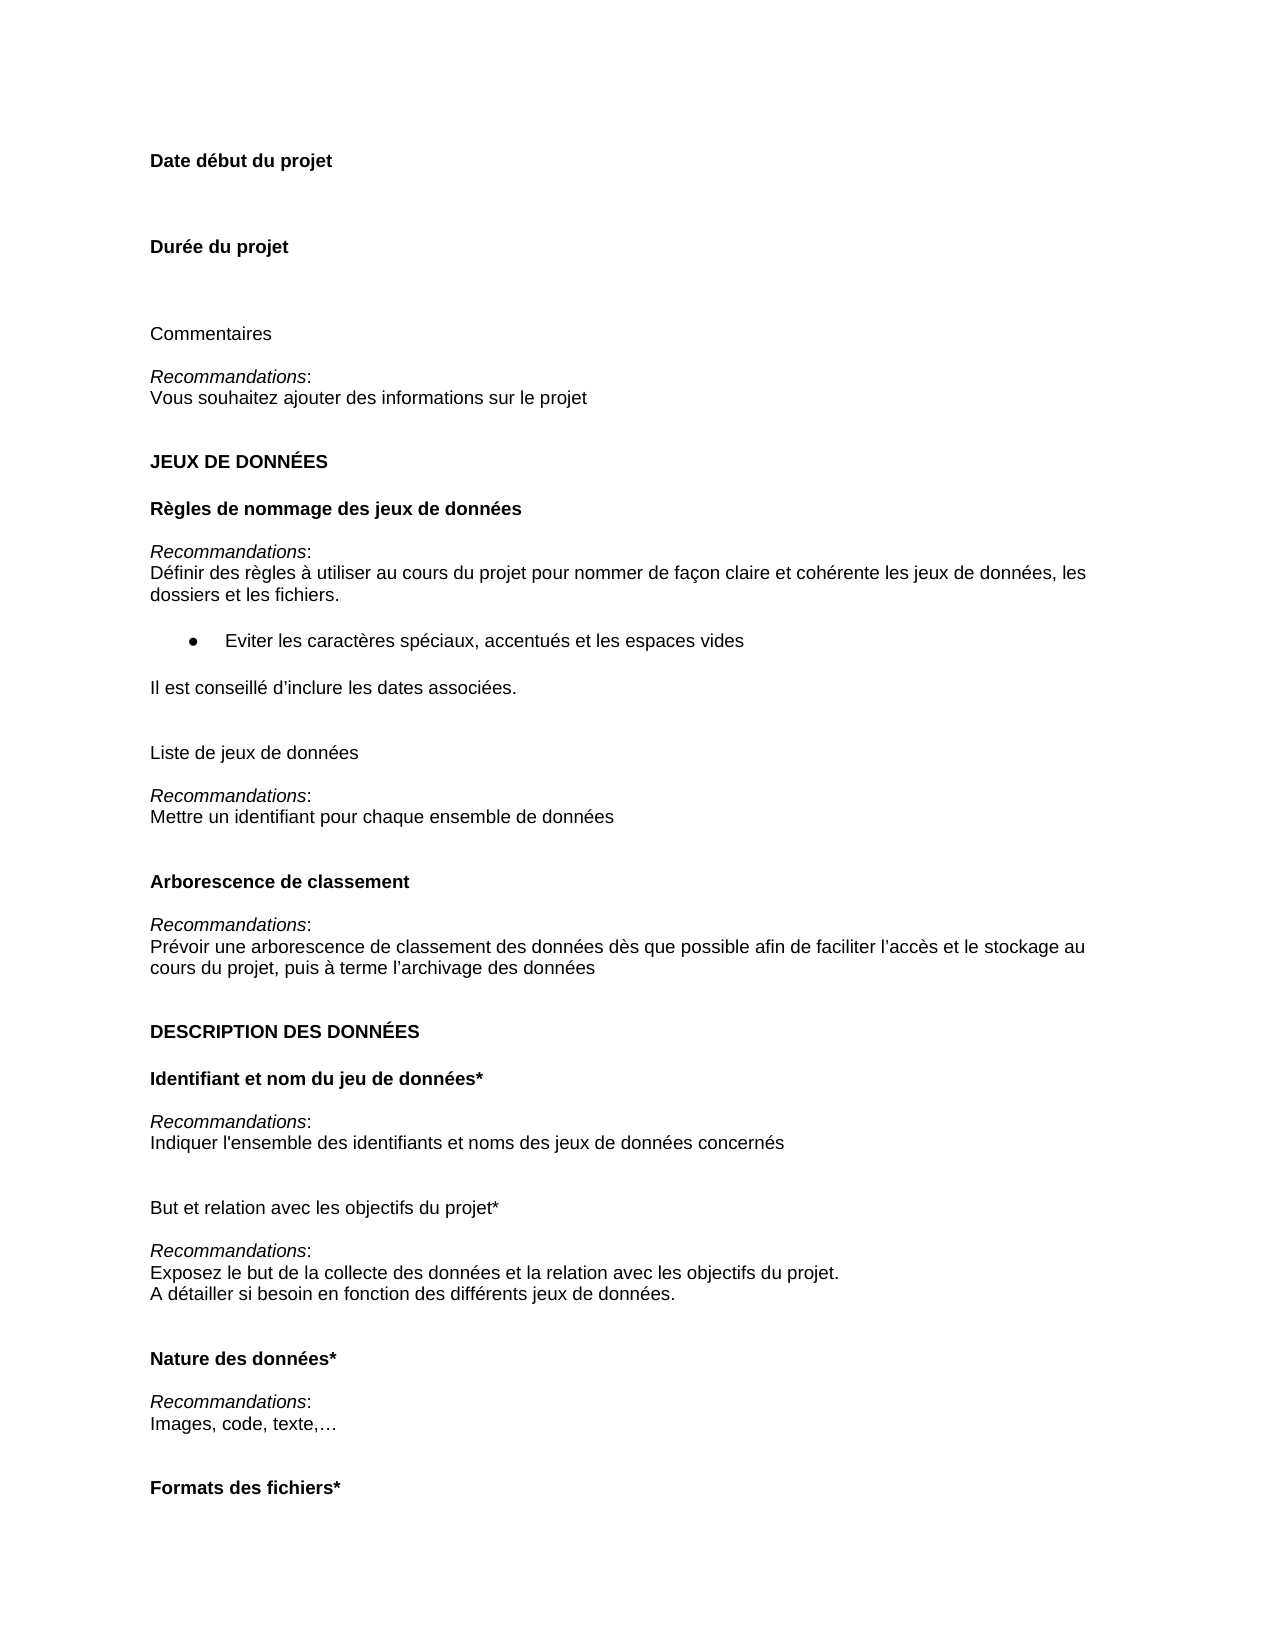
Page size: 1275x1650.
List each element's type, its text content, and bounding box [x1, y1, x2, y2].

text Mettre un identifiant pour chaque ensemble de données [150, 806, 1125, 828]
text Durée du projet [150, 236, 1125, 258]
text But et relation avec les objectifs du projet* [150, 1197, 1125, 1218]
text Indiquer l'ensemble des identifiants et noms des jeux de données concernés [150, 1132, 1125, 1154]
text Recommandations: [150, 541, 1125, 562]
text Prévoir une arborescence de classement des données dès que possible afin de faciliter l’accès et le stockage au cours du projet, puis à terme l’archivage des données [150, 936, 1125, 979]
text Commentaires [150, 322, 1125, 344]
text Vous souhaitez ajouter des informations sur le projet [150, 387, 1125, 409]
text Formats des fichiers* [150, 1477, 1125, 1499]
text Recommandations: [150, 1111, 1125, 1132]
text Il est conseillé d’inclure les dates associées. [150, 677, 1125, 698]
text Recommandations: [150, 1391, 1125, 1412]
text Liste de jeux de données [150, 742, 1125, 763]
text Recommandations: [150, 914, 1125, 936]
text Recommandations: [150, 1240, 1125, 1262]
text Recommandations: [150, 366, 1125, 387]
text Date début du projet [150, 150, 1125, 172]
subtitle Jeux de données [150, 451, 1125, 473]
subtitle Description des données [150, 1021, 1125, 1043]
list Eviter les caractères spéciaux, accentués et les espaces vides [187, 630, 1125, 652]
text Recommandations: [150, 785, 1125, 806]
text A détailler si besoin en fonction des différents jeux de données. [150, 1283, 1125, 1305]
text Règles de nommage des jeux de données [150, 497, 1125, 519]
text Nature des données* [150, 1348, 1125, 1369]
text Images, code, texte,… [150, 1412, 1125, 1434]
text Arborescence de classement [150, 871, 1125, 892]
text Identifiant et nom du jeu de données* [150, 1067, 1125, 1089]
text Exposez le but de la collecte des données et la relation avec les objectifs du projet. [150, 1262, 1125, 1283]
text Définir des règles à utiliser au cours du projet pour nommer de façon claire et cohérente les jeux de données, les dossiers et les fichiers. [150, 562, 1125, 605]
